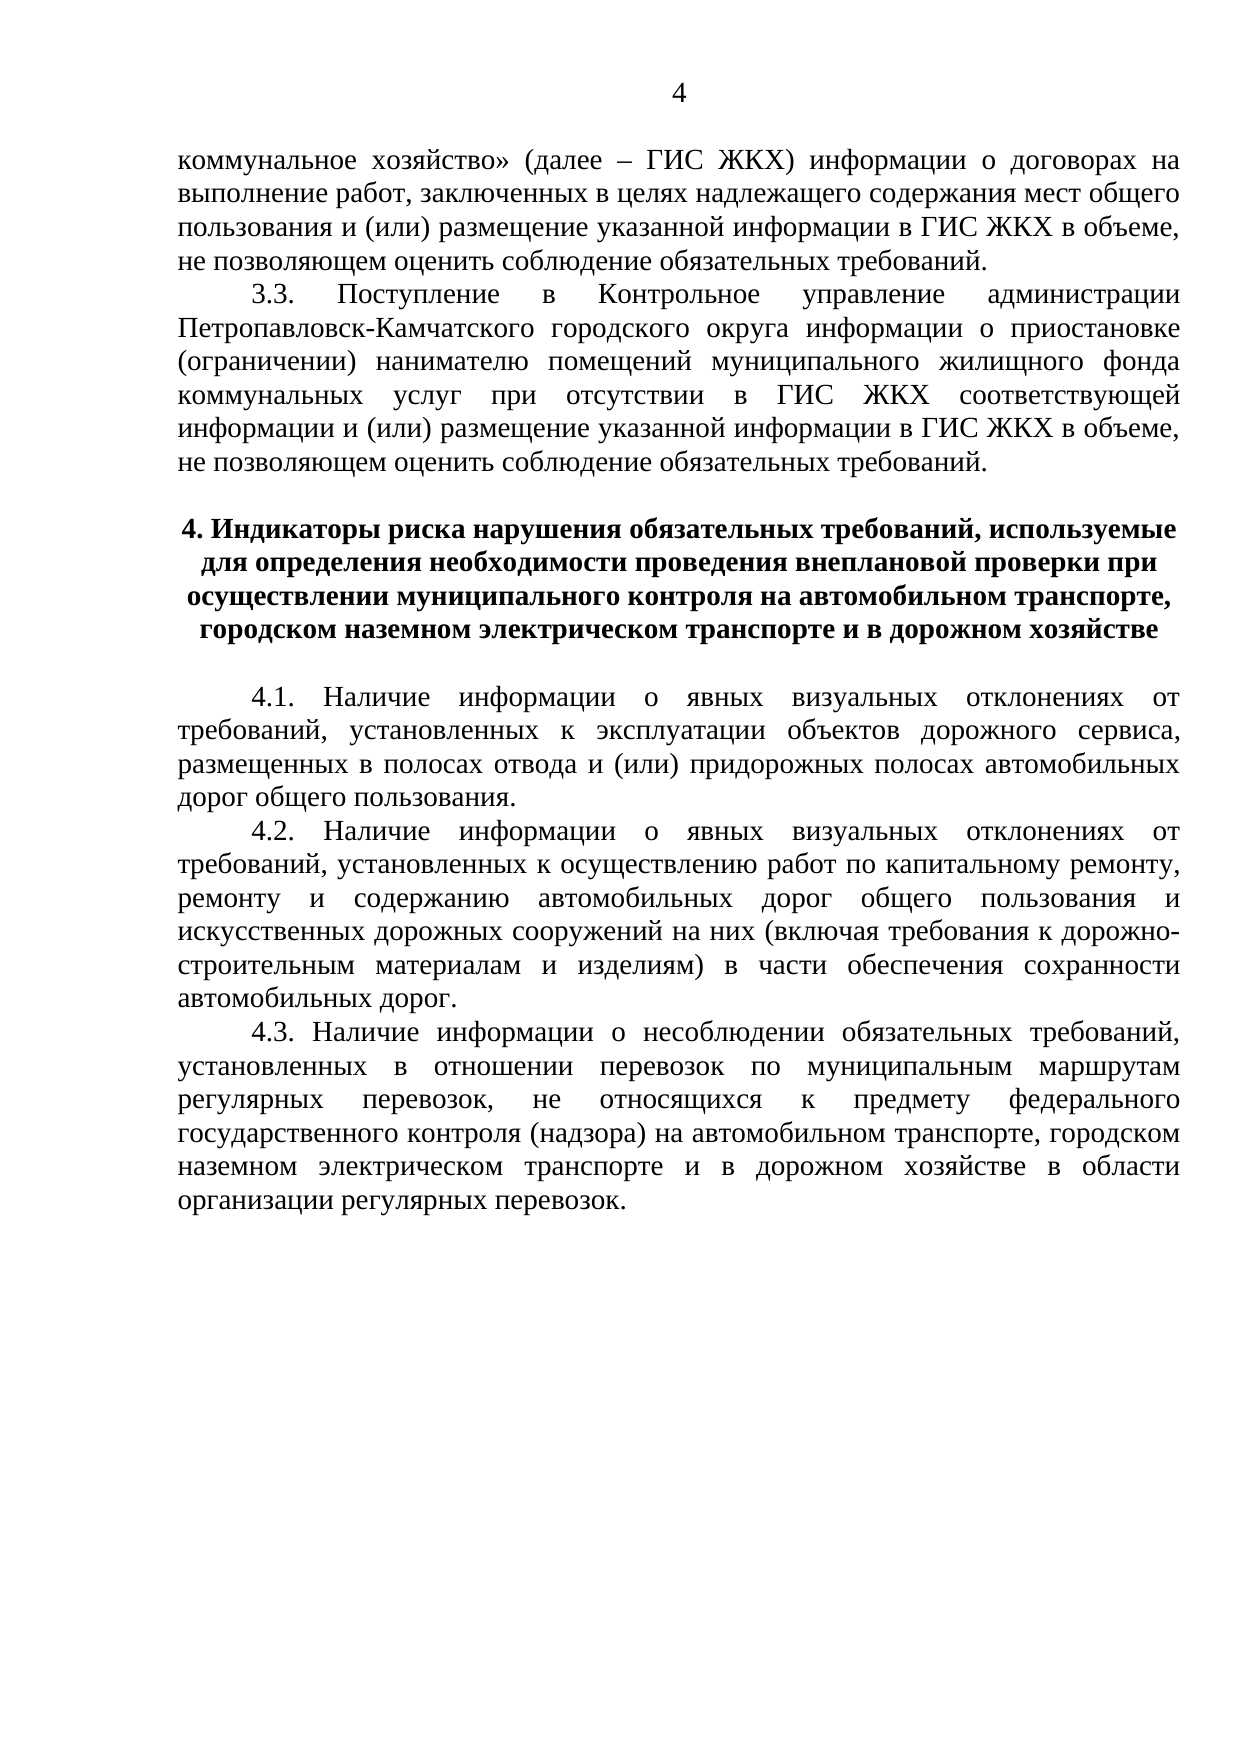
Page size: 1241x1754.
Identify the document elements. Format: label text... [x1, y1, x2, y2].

text 3.3. Поступление в Контрольное управление администрации Петропавловск-Камчатского городского округа информации о приостановке (ограничении) нанимателю помещений муниципального жилищного фонда коммунальных услуг при отсутствии в ГИС ЖКХ соответствующей информации и (или) размещение указанной информации в ГИС ЖКХ в объеме, не позволяющем оценить соблюдение обязательных требований. [177, 276, 1181, 477]
text 4.3. Наличие информации о несоблюдении обязательных требований, установленных в отношении перевозок по муниципальным маршрутам регулярных перевозок, не относящихся к предмету федерального государственного контроля (надзора) на автомобильном транспорте, городском наземном электрическом транспорте и в дорожном хозяйстве в области организации регулярных перевозок. [177, 1014, 1181, 1215]
text 4.1. Наличие информации о явных визуальных отклонениях от требований, установленных к эксплуатации объектов дорожного сервиса, размещенных в полосах отвода и (или) придорожных полосах автомобильных дорог общего пользования. [177, 679, 1181, 813]
text 4. Индикаторы риска нарушения обязательных требований, используемые для определения необходимости проведения внеплановой проверки при осуществлении муниципального контроля на автомобильном транспорте, городском наземном электрическом транспорте и в дорожном хозяйстве [177, 511, 1181, 645]
text 4.2. Наличие информации о явных визуальных отклонениях от требований, установленных к осуществлению работ по капитальному ремонту, ремонту и содержанию автомобильных дорог общего пользования и искусственных дорожных сооружений на них (включая требования к дорожно-строительным материалам и изделиям) в части обеспечения сохранности автомобильных дорог. [177, 813, 1181, 1014]
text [177, 142, 1181, 276]
